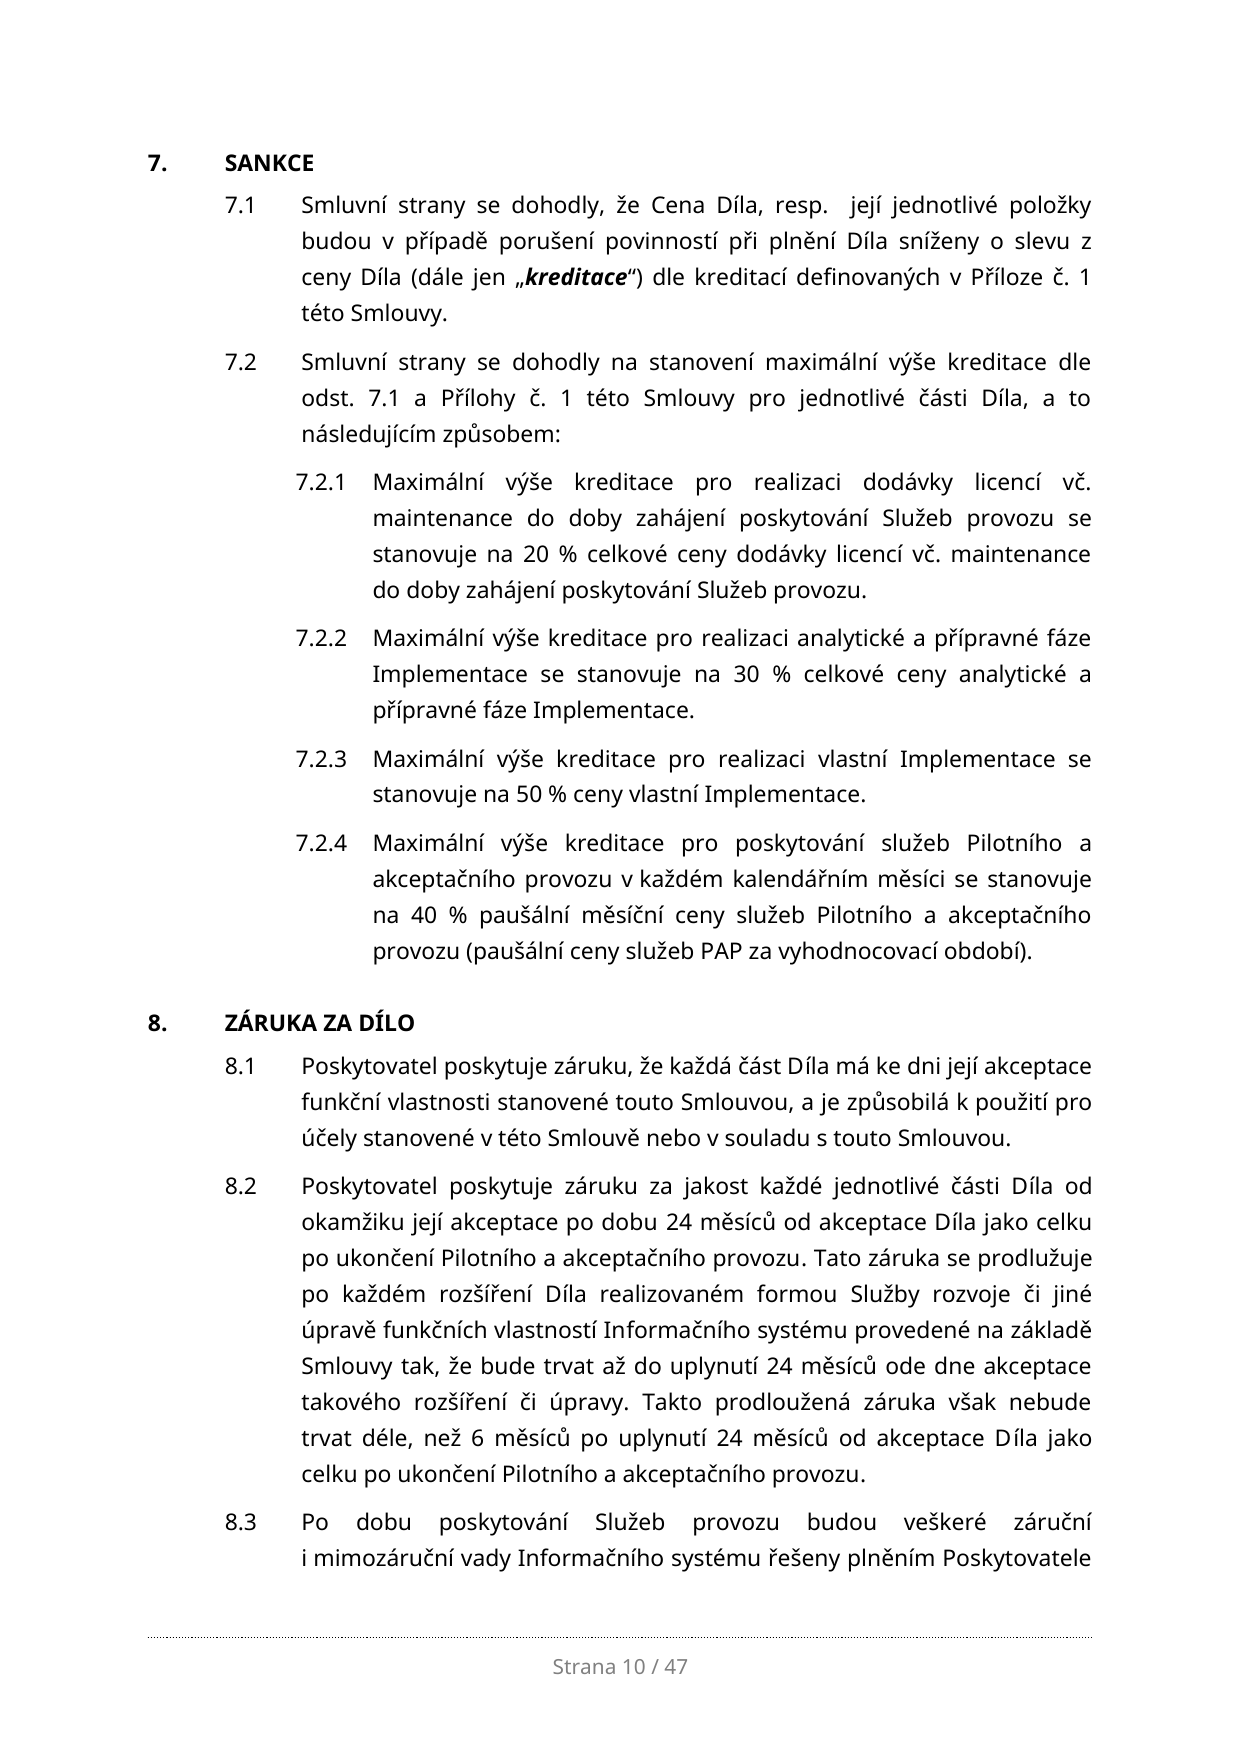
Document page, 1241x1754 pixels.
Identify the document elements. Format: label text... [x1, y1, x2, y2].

text ZÁRUKA ZA DÍLO [148, 1008, 1092, 1037]
text SANKCE [148, 148, 1092, 177]
text Smluvní strany se dohodly, že Cena Díla, resp. její jednotlivé položky budou v případě porušení povinností při plnění Díla sníženy o slevu z ceny Díla (dále jen „kreditace“) dle kreditací definovaných v Příloze č. 1 této Smlouvy. [224, 189, 1092, 328]
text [224, 1506, 1092, 1573]
list Maximální výše kreditace pro poskytování služeb Pilotního a akceptačního provozu v každém kalendářním měsíci se stanovuje na 40 % paušální měsíční ceny služeb Pilotního a akceptačního provozu (paušální ceny služeb PAP za vyhodnocovací období). [295, 827, 1092, 966]
text Poskytovatel poskytuje záruku, že každá část Díla má ke dni její akceptace funkční vlastnosti stanovené touto Smlouvou, a je způsobilá k použití pro účely stanovené v této Smlouvě nebo v souladu s touto Smlouvou. [224, 1050, 1092, 1153]
text Poskytovatel poskytuje záruku za jakost každé jednotlivé části Díla od okamžiku její akceptace po dobu 24 měsíců od akceptace Díla jako celku po ukončení Pilotního a akceptačního provozu. Tato záruka se prodlužuje po každém rozšíření Díla realizovaném formou Služby rozvoje či jiné úpravě funkčních vlastností Informačního systému provedené na základě Smlouvy tak, že bude trvat až do uplynutí 24 měsíců ode dne akceptace takového rozšíření či úpravy. Takto prodloužená záruka však nebude trvat déle, než 6 měsíců po uplynutí 24 měsíců od akceptace Díla jako celku po ukončení Pilotního a akceptačního provozu. [224, 1170, 1092, 1489]
text Smluvní strany se dohodly na stanovení maximální výše kreditace dle odst. 7.1 a Přílohy č. 1 této Smlouvy pro jednotlivé části Díla, a to následujícím způsobem: [224, 346, 1092, 449]
list Maximální výše kreditace pro realizaci vlastní Implementace se stanovuje na 50 % ceny vlastní Implementace. [295, 742, 1092, 810]
list Maximální výše kreditace pro realizaci analytické a přípravné fáze Implementace se stanovuje na 30 % celkové ceny analytické a přípravné fáze Implementace. [295, 622, 1092, 725]
list Maximální výše kreditace pro realizaci dodávky licencí vč. maintenance do doby zahájení poskytování Služeb provozu se stanovuje na 20 % celkové ceny dodávky licencí vč. maintenance do doby zahájení poskytování Služeb provozu. [295, 466, 1092, 605]
